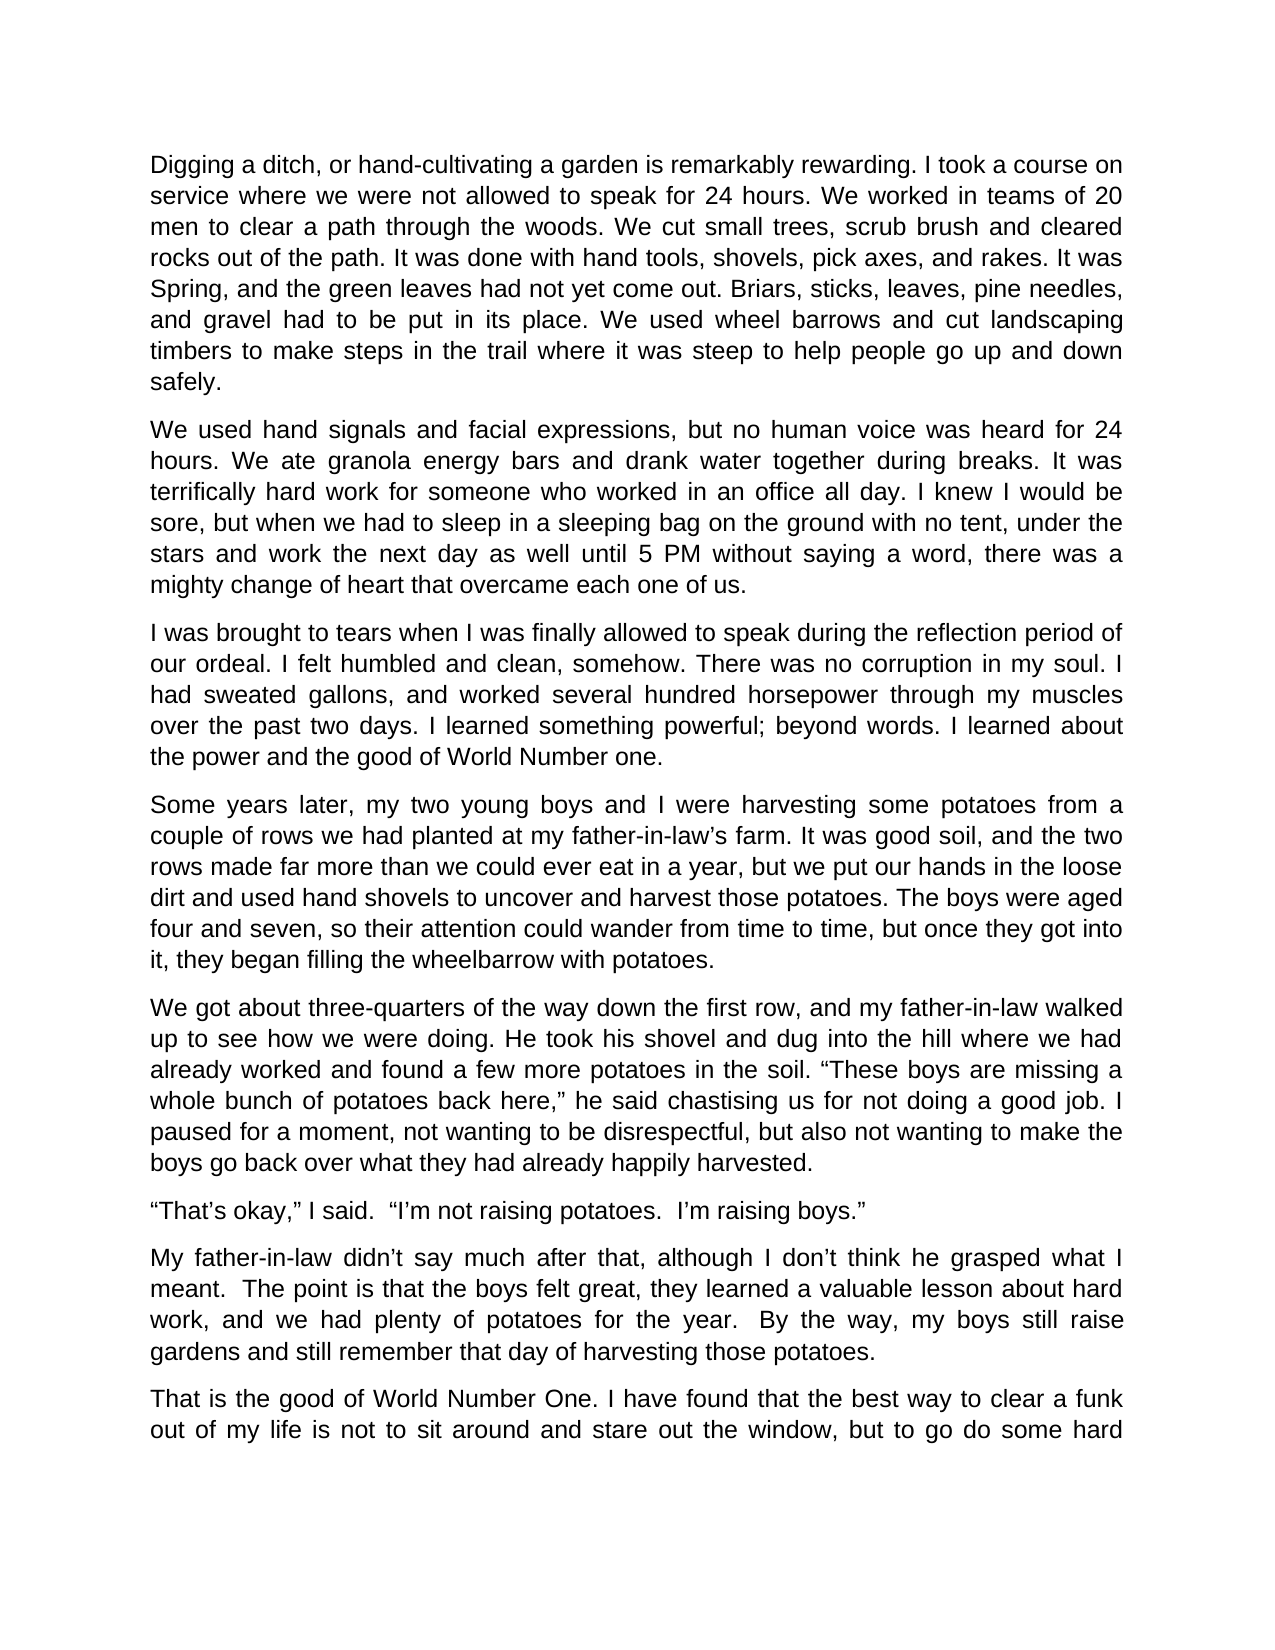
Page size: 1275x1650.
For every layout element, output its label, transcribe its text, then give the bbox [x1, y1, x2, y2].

text We got about three-quarters of the way down the first row, and my father-in-law walked up to see how we were doing. He took his shovel and dug into the hill where we had already worked and found a few more potatoes in the soil. “These boys are missing a whole bunch of potatoes back here,” he said chastising us for not doing a good job. I paused for a moment, not wanting to be disrespectful, but also not wanting to make the boys go back over what they had already happily harvested. [150, 993, 1125, 1177]
text “That’s okay,” I said. “I’m not raising potatoes. I’m raising boys.” [150, 1196, 1125, 1224]
text My father-in-law didn’t say much after that, although I don’t think he grasped what I meant. The point is that the boys felt great, they learned a valuable lesson about hard work, and we had plenty of potatoes for the year. By the way, my boys still raise gardens and still remember that day of harvesting those potatoes. [150, 1243, 1125, 1365]
text Some years later, my two young boys and I were harvesting some potatoes from a couple of rows we had planted at my father-in-law’s farm. It was good soil, and the two rows made far more than we could ever eat in a year, but we put our hands in the loose dirt and used hand shovels to uncover and harvest those potatoes. The boys were aged four and seven, so their attention could wander from time to time, but once they got into it, they began filling the wheelbarrow with potatoes. [150, 790, 1125, 974]
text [150, 1384, 1125, 1444]
text We used hand signals and facial expressions, but no human voice was heard for 24 hours. We ate granola energy bars and drank water together during breaks. It was terrifically hard work for someone who worked in an office all day. I knew I would be sore, but when we had to sleep in a sleeping bag on the ground with no tent, under the stars and work the next day as well until 5 PM without saying a word, there was a mighty change of heart that overcame each one of us. [150, 415, 1125, 599]
text Digging a ditch, or hand-cultivating a garden is remarkably rewarding. I took a course on service where we were not allowed to speak for 24 hours. We worked in teams of 20 men to clear a path through the woods. We cut small trees, scrub brush and cleared rocks out of the path. It was done with hand tools, shovels, pick axes, and rakes. It was Spring, and the green leaves had not yet come out. Briars, sticks, leaves, pine needles, and gravel had to be put in its place. We used wheel barrows and cut landscaping timbers to make steps in the trail where it was steep to help people go up and down safely. [150, 150, 1125, 396]
text I was brought to tears when I was finally allowed to speak during the reflection period of our ordeal. I felt humbled and clean, somehow. There was no corruption in my soul. I had sweated gallons, and worked several hundred horsepower through my muscles over the past two days. I learned something powerful; beyond words. I learned about the power and the good of World Number one. [150, 618, 1125, 771]
